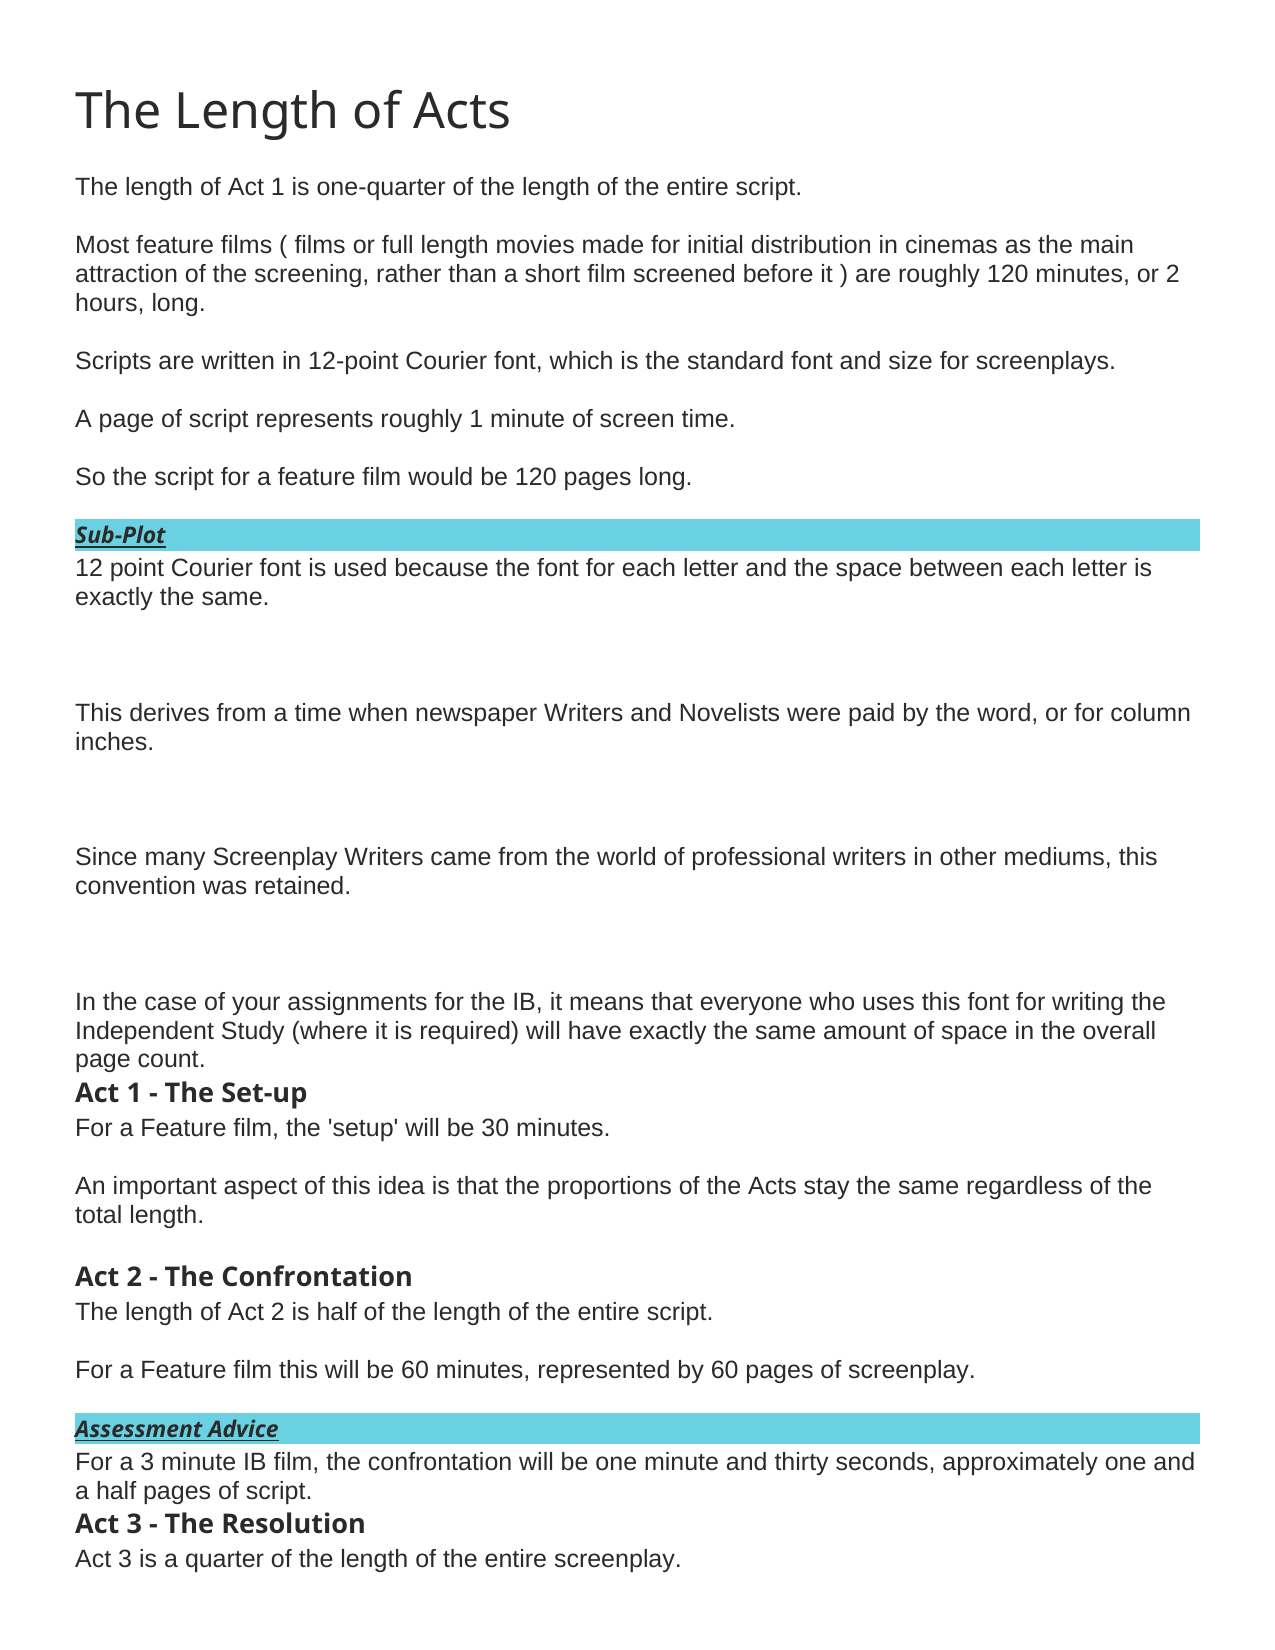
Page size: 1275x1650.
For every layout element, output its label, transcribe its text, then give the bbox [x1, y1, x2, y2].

subtitle Act 3 - The Resolution [75, 1504, 1200, 1541]
text The length of Act 1 is one-quarter of the length of the entire script. [75, 172, 1200, 201]
subtitle Act 2 - The Confrontation [75, 1257, 1200, 1294]
text Since many Screenplay Writers came from the world of professional writers in other mediums, this convention was retained. [75, 842, 1200, 900]
text 12 point Courier font is used because the font for each letter and the space between each letter is exactly the same. [75, 553, 1200, 611]
text An important aspect of this idea is that the proportions of the Acts stay the same regardless of the total length. [75, 1171, 1200, 1228]
text Scripts are written in 12-point Courier font, which is the standard font and size for screenplays. [75, 346, 1200, 374]
text For a Feature film, the 'setup' will be 30 minutes. [75, 1113, 1200, 1142]
text Act 3 is a quarter of the length of the entire screenplay. [75, 1544, 1200, 1573]
text For a 3 minute IB film, the confrontation will be one minute and thirty seconds, approximately one and a half pages of script. [75, 1447, 1200, 1504]
subtitle The Length of Acts [75, 75, 1200, 143]
subtitle Act 1 - The Set-up [75, 1073, 1200, 1110]
text This derives from a time when newspaper Writers and Novelists were paid by the word, or for column inches. [75, 698, 1200, 755]
text For a Feature film this will be 60 minutes, represented by 60 pages of screenplay. [75, 1355, 1200, 1384]
subtitle Assessment Advice [75, 1413, 1200, 1444]
text In the case of your assignments for the IB, it means that everyone who uses this font for writing the Independent Study (where it is required) will have exactly the same amount of space in the overall page count. [75, 987, 1200, 1073]
text So the script for a feature film would be 120 pages long. [75, 461, 1200, 490]
text A page of script represents roughly 1 minute of screen time. [75, 403, 1200, 432]
subtitle Sub-Plot [75, 519, 1200, 551]
text The length of Act 2 is half of the length of the entire script. [75, 1297, 1200, 1326]
text Most feature films ( films or full length movies made for initial distribution in cinemas as the main attraction of the screening, rather than a short film screened before it ) are roughly 120 minutes, or 2 hours, long. [75, 230, 1200, 316]
